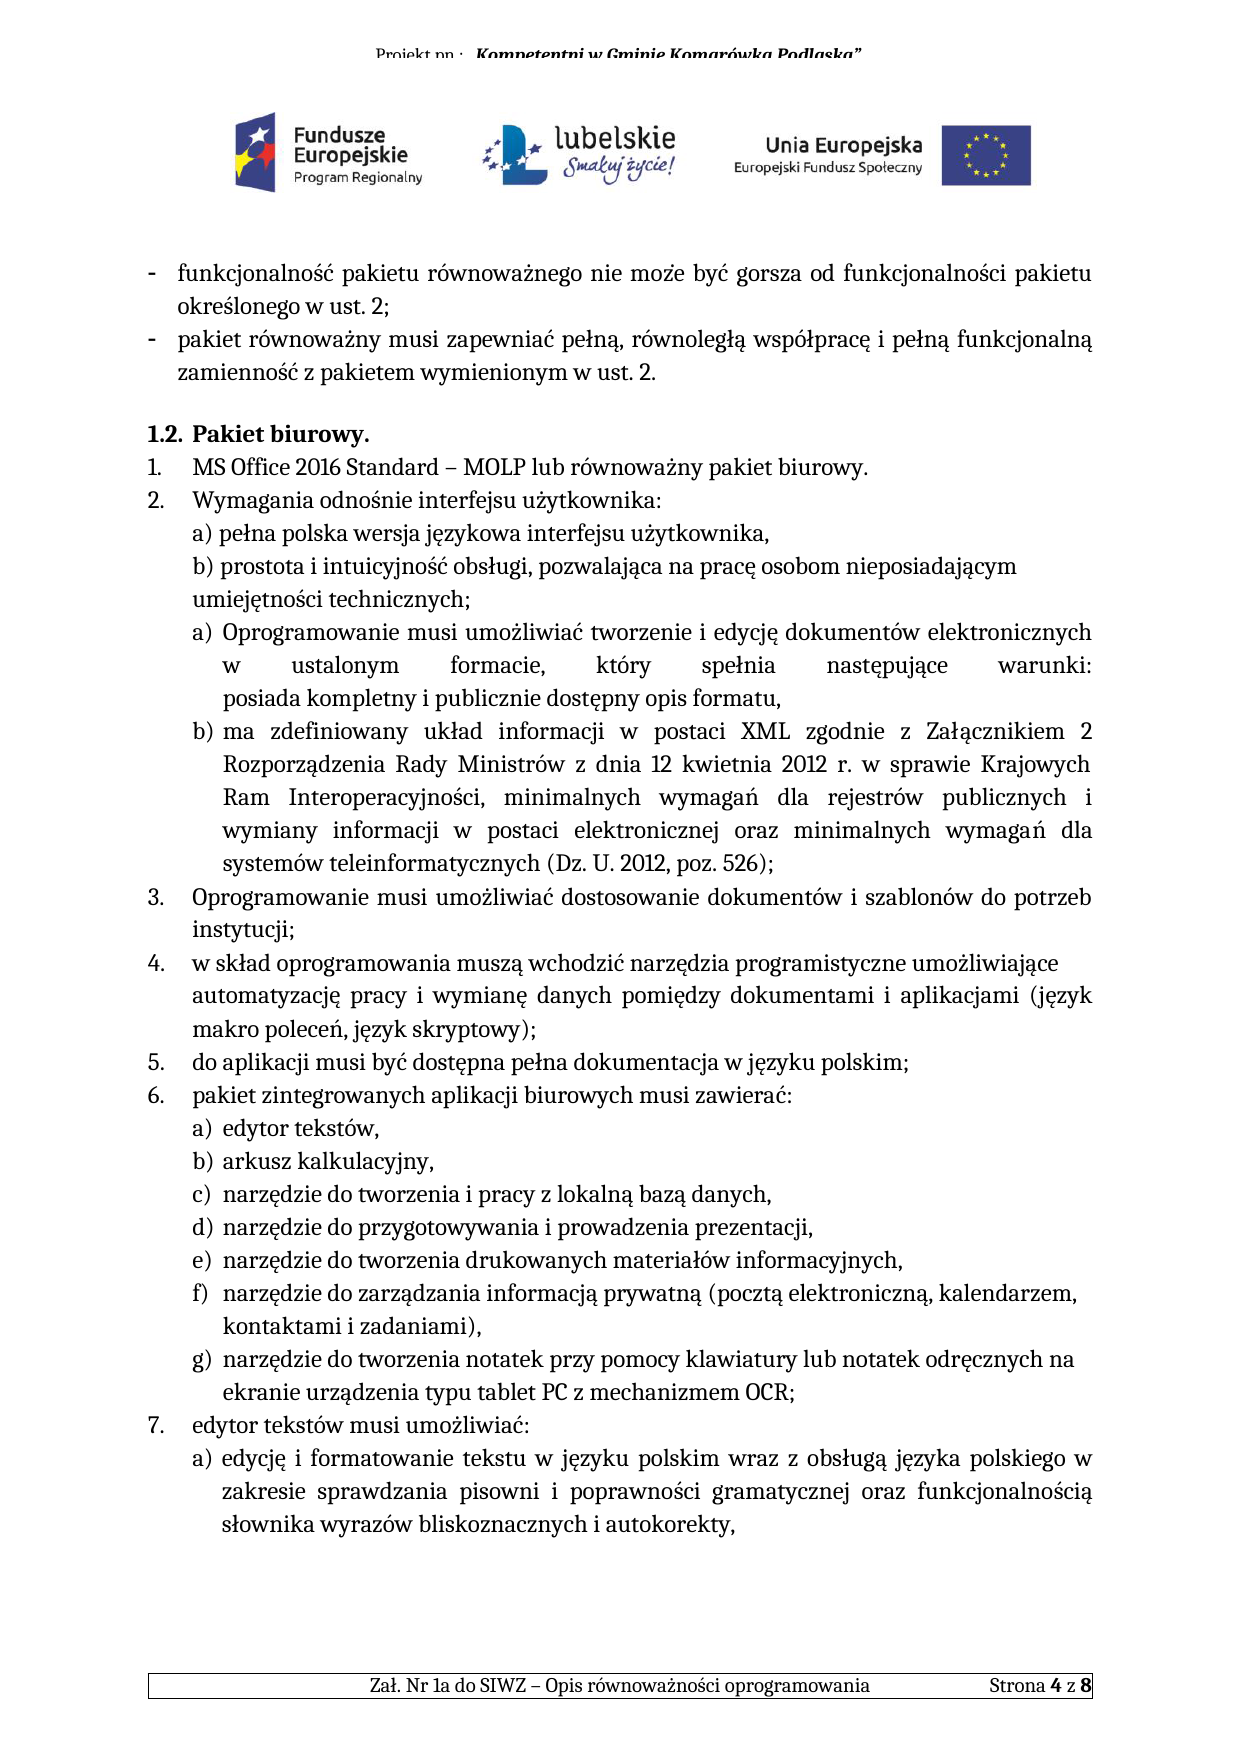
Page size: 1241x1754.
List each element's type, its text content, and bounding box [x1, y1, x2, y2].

list narzędzie do tworzenia drukowanych materiałów informacyjnych, [192, 1275, 1092, 1303]
list edytor tekstów musi umożliwiać: [148, 1440, 1092, 1469]
list MS Office 2016 Standard – MOLP lub równoważny pakiet biurowy. [148, 482, 1092, 511]
list narzędzie do tworzenia notatek przy pomocy klawiatury lub notatek odręcznych na ekranie urządzenia typu tablet PC z mechanizmem OCR; [192, 1374, 1092, 1436]
list narzędzie do zarządzania informacją prywatną (pocztą elektroniczną, kalendarzem, kontaktami i zadaniami), [192, 1308, 1092, 1369]
list w skład oprogramowania muszą wchodzić narzędzia programistyczne umożliwiające [148, 978, 1092, 1006]
text automatyzację pracy i wymianę danych pomiędzy dokumentami i aplikacjami (język makro poleceń, język skryptowy); [192, 1011, 1092, 1072]
list Pakiet biurowy. [148, 449, 1092, 478]
list arkusz kalkulacyjny, [192, 1176, 1092, 1204]
list Wymagania odnośnie interfejsu użytkownika: a) pełna polska wersja językowa interfejsu użytkownika, b) prostota i intuicyjność obsługi, pozwalająca na pracę osobom nieposiadającym umiejętności technicznych; [148, 515, 1092, 643]
list edycję i formatowanie tekstu w języku polskim wraz z obsługą języka polskiego w zakresie sprawdzania pisowni i poprawności gramatycznej oraz funkcjonalnością słownika wyrazów bliskoznacznych i autokorekty, [192, 1473, 1092, 1568]
list edytor tekstów, [192, 1143, 1092, 1171]
list Oprogramowanie musi umożliwiać dostosowanie dokumentów i szablonów do potrzeb instytucji; [148, 912, 1092, 973]
list pakiet zintegrowanych aplikacji biurowych musi zawierać: [148, 1110, 1092, 1138]
list narzędzie do przygotowywania i prowadzenia prezentacji, [192, 1242, 1092, 1271]
list narzędzie do tworzenia i pracy z lokalną bazą danych, [192, 1209, 1092, 1237]
list Oprogramowanie musi umożliwiać tworzenie i edycję dokumentów elektronicznych w ustalonym formacie, który spełnia następujące warunki: posiada kompletny i publicznie dostępny opis formatu, [192, 647, 1092, 742]
list do aplikacji musi być dostępna pełna dokumentacja w języku polskim; [148, 1077, 1092, 1105]
list ma zdefiniowany układ informacji w postaci XML zgodnie z Załącznikiem 2 Rozporządzenia Rady Ministrów z dnia 12 kwietnia 2012 r. w sprawie Krajowych Ram Interoperacyjności, minimalnych wymagań dla rejestrów publicznych i wymiany informacji w postaci elektronicznej oraz minimalnych wymagań dla systemów teleinformatycznych (Dz. U. 2012, poz. 526); [192, 746, 1092, 907]
list pakiet równoważny musi zapewniać pełną, równoległą współpracę i pełną funkcjonalną zamienność z pakietem wymienionym w ust. 2. [148, 354, 1092, 416]
list funkcjonalność pakietu równoważnego nie może być gorsza od funkcjonalności pakietu określonego w ust. 2; [148, 242, 1092, 321]
